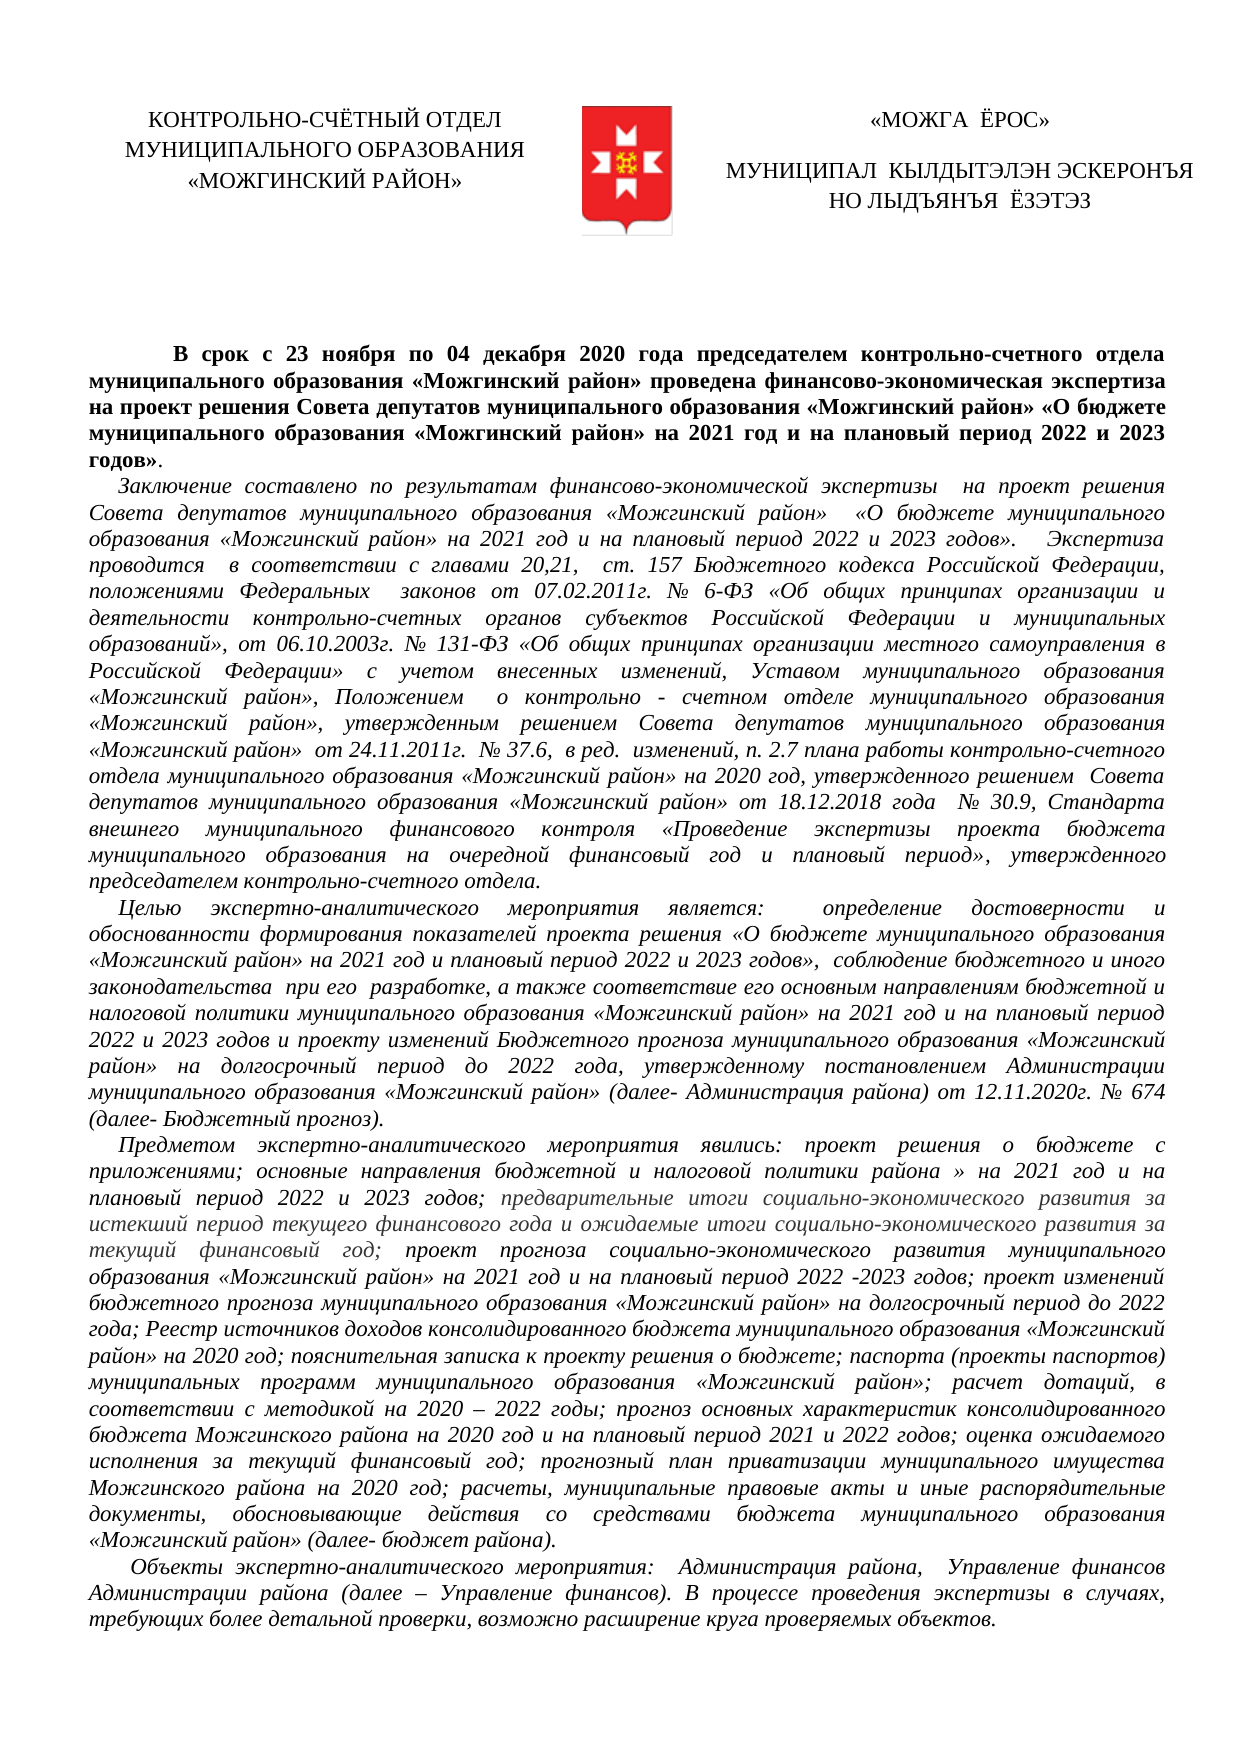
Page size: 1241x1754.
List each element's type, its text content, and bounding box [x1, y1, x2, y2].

text Предметом экспертно-аналитического мероприятия явились: проект решения о бюджете с приложениями; основные направления бюджетной и налоговой политики района » на 2021 год и на плановый период 2022 и 2023 годов; предварительные итоги социально-экономического развития за истекший период текущего финансового года и ожидаемые итоги социально-экономического развития за текущий финансовый год; проект прогноза социально-экономического развития муниципального образования «Можгинский район» на 2021 год и на плановый период 2022 -2023 годов; проект изменений бюджетного прогноза муниципального образования «Можгинский район» на долгосрочный период до 2022 года; Реестр источников доходов консолидированного бюджета муниципального образования «Можгинский район» на 2020 год; пояснительная записка к проекту решения о бюджете; паспорта (проекты паспортов) муниципальных программ муниципального образования «Можгинский район»; расчет дотаций, в соответствии с методикой на 2020 – 2022 годы; прогноз основных характеристик консолидированного бюджета Можгинского района на 2020 год и на плановый период 2021 и 2022 годов; оценка ожидаемого исполнения за текущий финансовый год; прогнозный план приватизации муниципального имущества Можгинского района на 2020 год; расчеты, муниципальные правовые акты и иные распорядительные документы, обосновывающие действия со средствами бюджета муниципального образования «Можгинский район» (далее- бюджет района). [88, 1131, 1166, 1553]
text Объекты экспертно-аналитического мероприятия: Администрация района, Управление финансов Администрации района (далее – Управление финансов). В процессе проведения экспертизы в случаях, требующих более детальной проверки, возможно расширение круга проверяемых объектов. [88, 1553, 1166, 1632]
table_header КОНТРОЛЬНО-СЧЁТНЫЙ ОТДЕЛ МУНИЦИПАЛЬНОГО ОБРАЗОВАНИЯ «МОЖГИНСКИЙ РАЙОН» [103, 106, 546, 261]
table_header [546, 106, 709, 261]
text Заключение составлено по результатам финансово-экономической экспертизы на проект решения Совета депутатов муниципального образования «Можгинский район» «О бюджете муниципального образования «Можгинский район» на 2021 год и на плановый период 2022 и 2023 годов». Экспертиза проводится в соответствии с главами 20,21, ст. 157 Бюджетного кодекса Российской Федерации, положениями Федеральных законов от 07.02.2011г. № 6-ФЗ «Об общих принципах организации и деятельности контрольно-счетных органов субъектов Российской Федерации и муниципальных образований», от 06.10.2003г. № 131-ФЗ «Об общих принципах организации местного самоуправления в Российской Федерации» с учетом внесенных изменений, Уставом муниципального образования «Можгинский район», Положением о контрольно - счетном отделе муниципального образования «Можгинский район», утвержденным решением Совета депутатов муниципального образования «Можгинский район» от 24.11.2011г. № 37.6, в ред. изменений, п. 2.7 плана работы контрольно-счетного отдела муниципального образования «Можгинский район» на 2020 год, утвержденного решением Совета депутатов муниципального образования «Можгинский район» от 18.12.2018 года № 30.9, Стандарта внешнего муниципального финансового контроля «Проведение экспертизы проекта бюджета муниципального образования на очередной финансовый год и плановый период», утвержденного председателем контрольно-счетного отдела. [88, 472, 1166, 894]
picture [582, 106, 674, 237]
text В срок с 23 ноября по 04 декабря 2020 года председателем контрольно-счетного отдела муниципального образования «Можгинский район» проведена финансово-экономическая экспертиза на проект решения Совета депутатов муниципального образования «Можгинский район» «О бюджете муниципального образования «Можгинский район» на 2021 год и на плановый период 2022 и 2023 годов». [88, 340, 1167, 472]
table_header «МОЖГА ЁРОС» МУНИЦИПАЛ КЫЛДЫТЭЛЭН ЭСКЕРОНЪЯ НО ЛЫДЪЯНЪЯ ЁЗЭТЭЗ [709, 106, 1211, 261]
text Целью экспертно-аналитического мероприятия является: определение достоверности и обоснованности формирования показателей проекта решения «О бюджете муниципального образования «Можгинский район» на 2021 год и плановый период 2022 и 2023 годов», соблюдение бюджетного и иного законодательства при его разработке, а также соответствие его основным направлениям бюджетной и налоговой политики муниципального образования «Можгинский район» на 2021 год и на плановый период 2022 и 2023 годов и проекту изменений Бюджетного прогноза муниципального образования «Можгинский район» на долгосрочный период до 2022 года, утвержденному постановлением Администрации муниципального образования «Можгинский район» (далее- Администрация района) от 12.11.2020г. № 674 (далее- Бюджетный прогноз). [88, 894, 1166, 1131]
